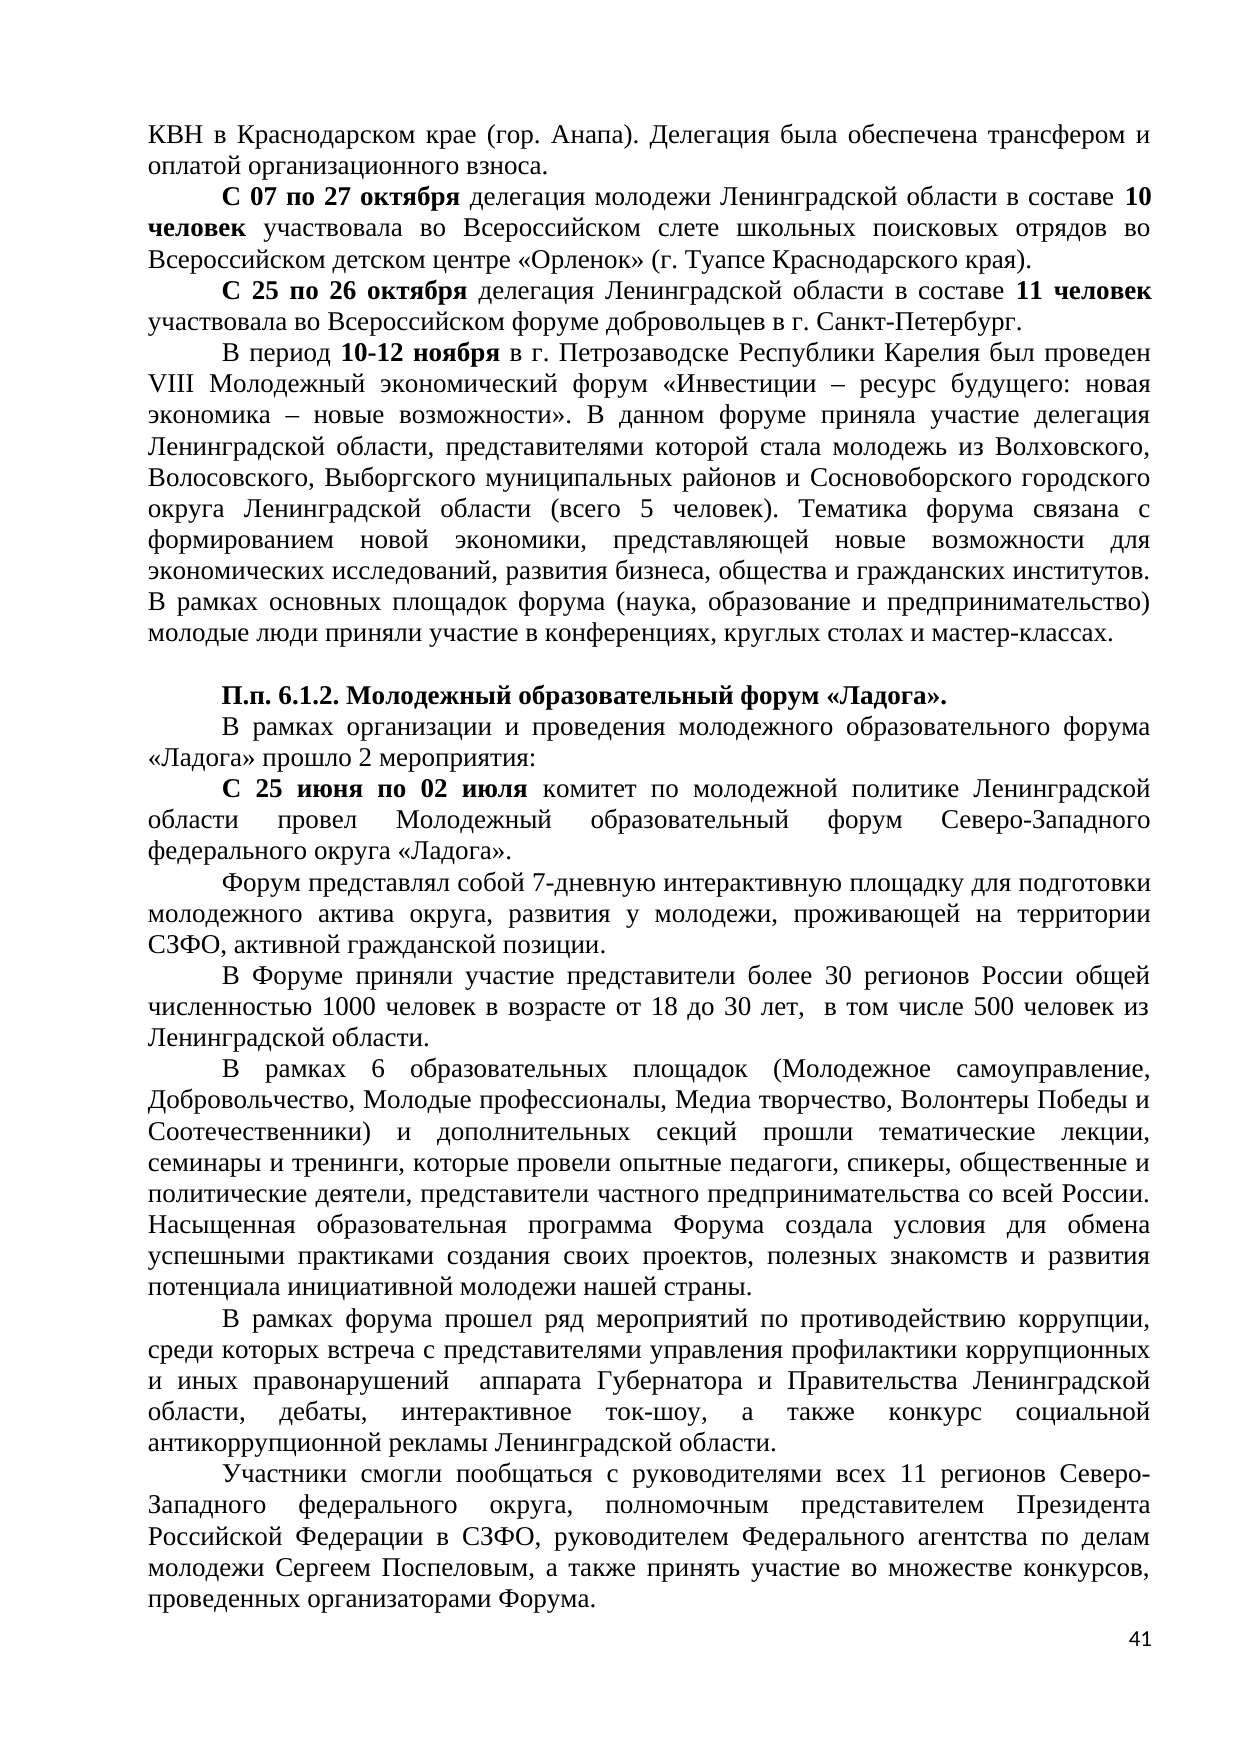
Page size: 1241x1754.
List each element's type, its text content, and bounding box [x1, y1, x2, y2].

text В рамках форума прошел ряд мероприятий по противодействию коррупции, среди которых встреча с представителями управления профилактики коррупционных и иных правонарушений аппарата Губернатора и Правительства Ленинградской области, дебаты, интерактивное ток-шоу, а также конкурс социальной антикоррупционной рекламы Ленинградской области. [148, 1302, 1152, 1457]
text В период 10-12 ноября в г. Петрозаводске Республики Карелия был проведен VIII Молодежный экономический форум «Инвестиции – ресурс будущего: новая экономика – новые возможности». В данном форуме приняла участие делегация Ленинградской области, представителями которой стала молодежь из Волховского, Волосовского, Выборгского муниципальных районов и Сосновоборского городского округа Ленинградской области (всего 5 человек). Тематика форума связана с формированием новой экономики, представляющей новые возможности для экономических исследований, развития бизнеса, общества и гражданских институтов. В рамках основных площадок форума (наука, образование и предпринимательство) молодые люди приняли участие в конференциях, круглых столах и мастер-классах. [148, 336, 1152, 648]
text С 25 июня по 02 июля комитет по молодежной политике Ленинградской области провел Молодежный образовательный форум Северо-Западного федерального округа «Ладога». [148, 772, 1152, 866]
text Участники смогли пообщаться с руководителями всех 11 регионов Северо-Западного федерального округа, полномочным представителем Президента Российской Федерации в СЗФО, руководителем Федерального агентства по делам молодежи Сергеем Поспеловым, а также принять участие во множестве конкурсов, проведенных организаторами Форума. [148, 1457, 1152, 1613]
text В рамках 6 образовательных площадок (Молодежное самоуправление, Добровольчество, Молодые профессионалы, Медиа творчество, Волонтеры Победы и Соотечественники) и дополнительных секций прошли тематические лекции, семинары и тренинги, которые провели опытные педагоги, спикеры, общественные и политические деятели, представители частного предпринимательства со всей России. Насыщенная образовательная программа Форума создала условия для обмена успешными практиками создания своих проектов, полезных знакомств и развития потенциала инициативной молодежи нашей страны. [148, 1052, 1152, 1302]
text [148, 118, 1152, 180]
text П.п. 6.1.2. Молодежный образовательный форум «Ладога». [148, 679, 1152, 710]
text Форум представлял собой 7-дневную интерактивную площадку для подготовки молодежного актива округа, развития у молодежи, проживающей на территории СЗФО, активной гражданской позиции. [148, 866, 1152, 959]
text В рамках организации и проведения молодежного образовательного форума «Ладога» прошло 2 мероприятия: [148, 710, 1152, 772]
text С 07 по 27 октября делегация молодежи Ленинградской области в составе 10 человек участвовала во Всероссийском слете школьных поисковых отрядов во Всероссийском детском центре «Орленок» (г. Туапсе Краснодарского края). [148, 180, 1152, 274]
text В Форуме приняли участие представители более 30 регионов России общей численностью 1000 человек в возрасте от 18 до 30 лет, в том числе 500 человек из Ленинградской области. [148, 959, 1152, 1052]
text С 25 по 26 октября делегация Ленинградской области в составе 11 человек участвовала во Всероссийском форуме добровольцев в г. Санкт-Петербург. [148, 274, 1152, 336]
